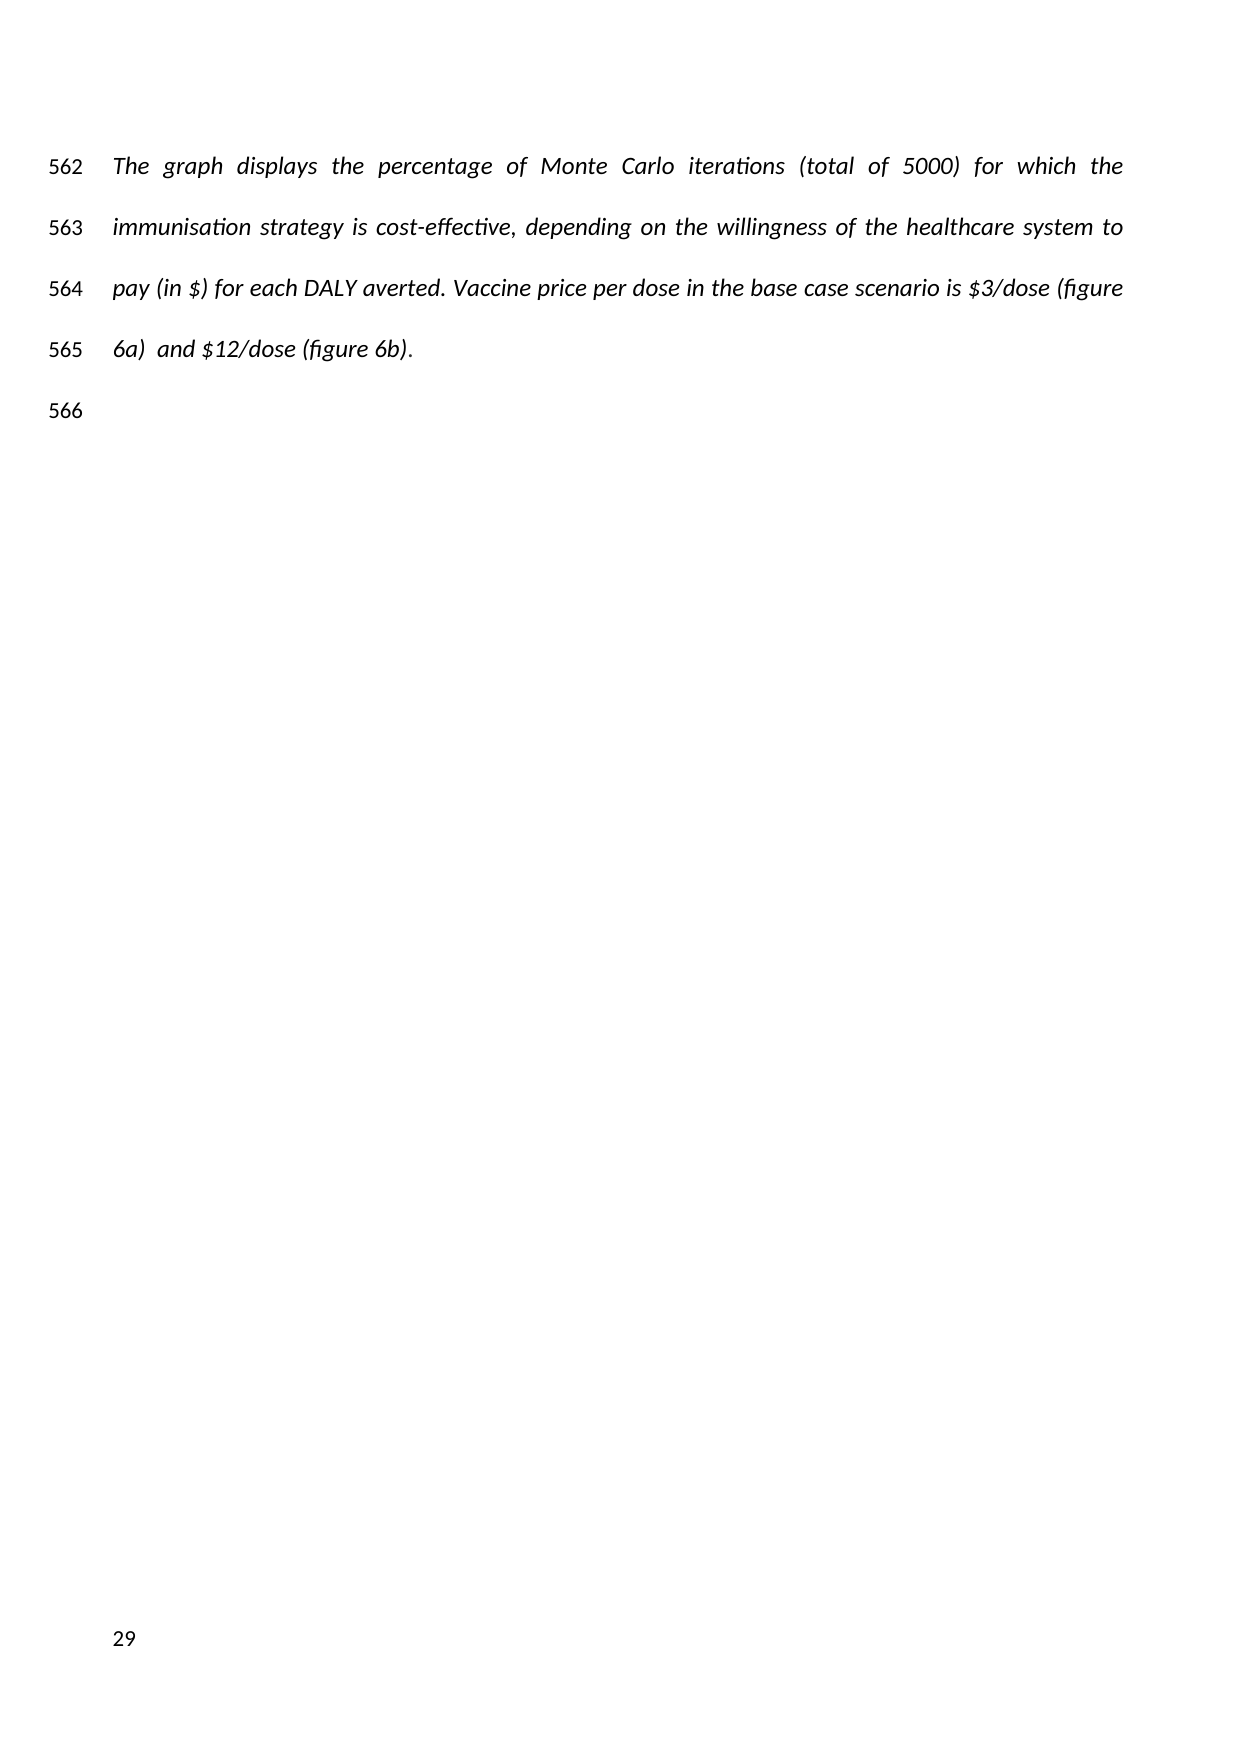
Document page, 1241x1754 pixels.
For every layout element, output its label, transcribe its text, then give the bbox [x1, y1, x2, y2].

text The graph displays the percentage of Monte Carlo iterations (total of 5000) for which the immunisation strategy is cost-effective, depending on the willingness of the healthcare system to pay (in $) for each DALY averted. Vaccine price per dose in the base case scenario is $3/dose (figure 6a) and $12/dose (figure 6b). [112, 150, 1128, 364]
